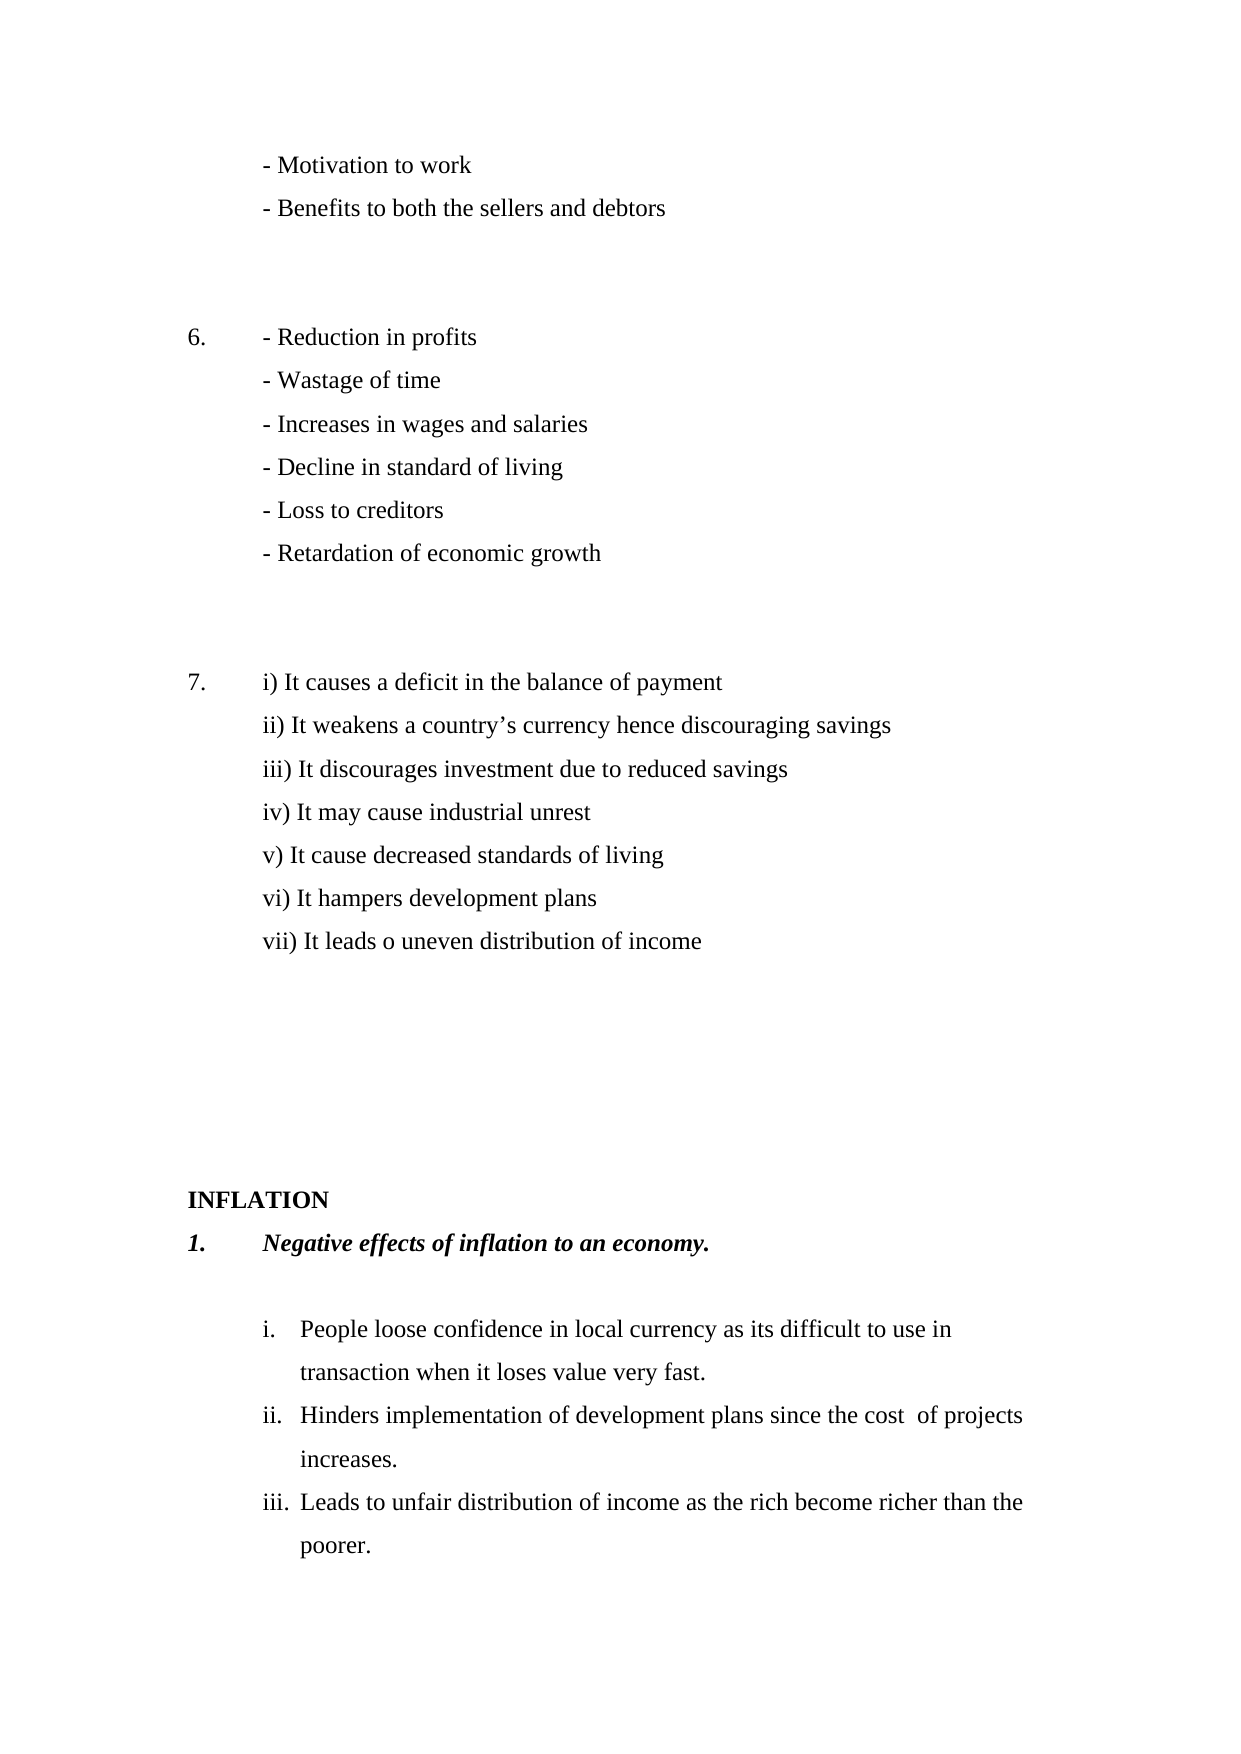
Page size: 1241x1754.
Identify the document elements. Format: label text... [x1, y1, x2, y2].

text - Retardation of economic growth [187, 538, 1053, 610]
text iv) It may cause industrial unrest [262, 797, 1053, 826]
text - Loss to creditors [225, 495, 1053, 524]
text - Increases in wages and salaries [225, 409, 1053, 437]
list Hinders implementation of development plans since the cost of projects increases. [262, 1401, 1053, 1472]
text 7. i) It causes a deficit in the balance of payment [187, 667, 1053, 696]
text vii) It leads o uneven distribution of income [262, 926, 1053, 998]
text 1. Negative effects of inflation to an economy. [187, 1228, 1053, 1300]
text ii) It weakens a country’s currency hence discouraging savings [262, 711, 1053, 739]
text - Decline in standard of living [225, 452, 1053, 481]
text vi) It hampers development plans [262, 883, 1053, 912]
text - Motivation to work [262, 150, 1053, 179]
text - Benefits to both the sellers and debtors [262, 193, 1053, 265]
text INFLATION [187, 1185, 1053, 1214]
text - Wastage of time [225, 366, 1053, 394]
text v) It cause decreased standards of living [262, 840, 1053, 869]
list Leads to unfair distribution of income as the rich become richer than the poorer. [262, 1487, 1053, 1559]
text iii) It discourages investment due to reduced savings [262, 754, 1053, 782]
list People loose confidence in local currency as its difficult to use in transaction when it loses value very fast. [262, 1314, 1053, 1386]
text 6. - Reduction in profits [187, 322, 1053, 351]
